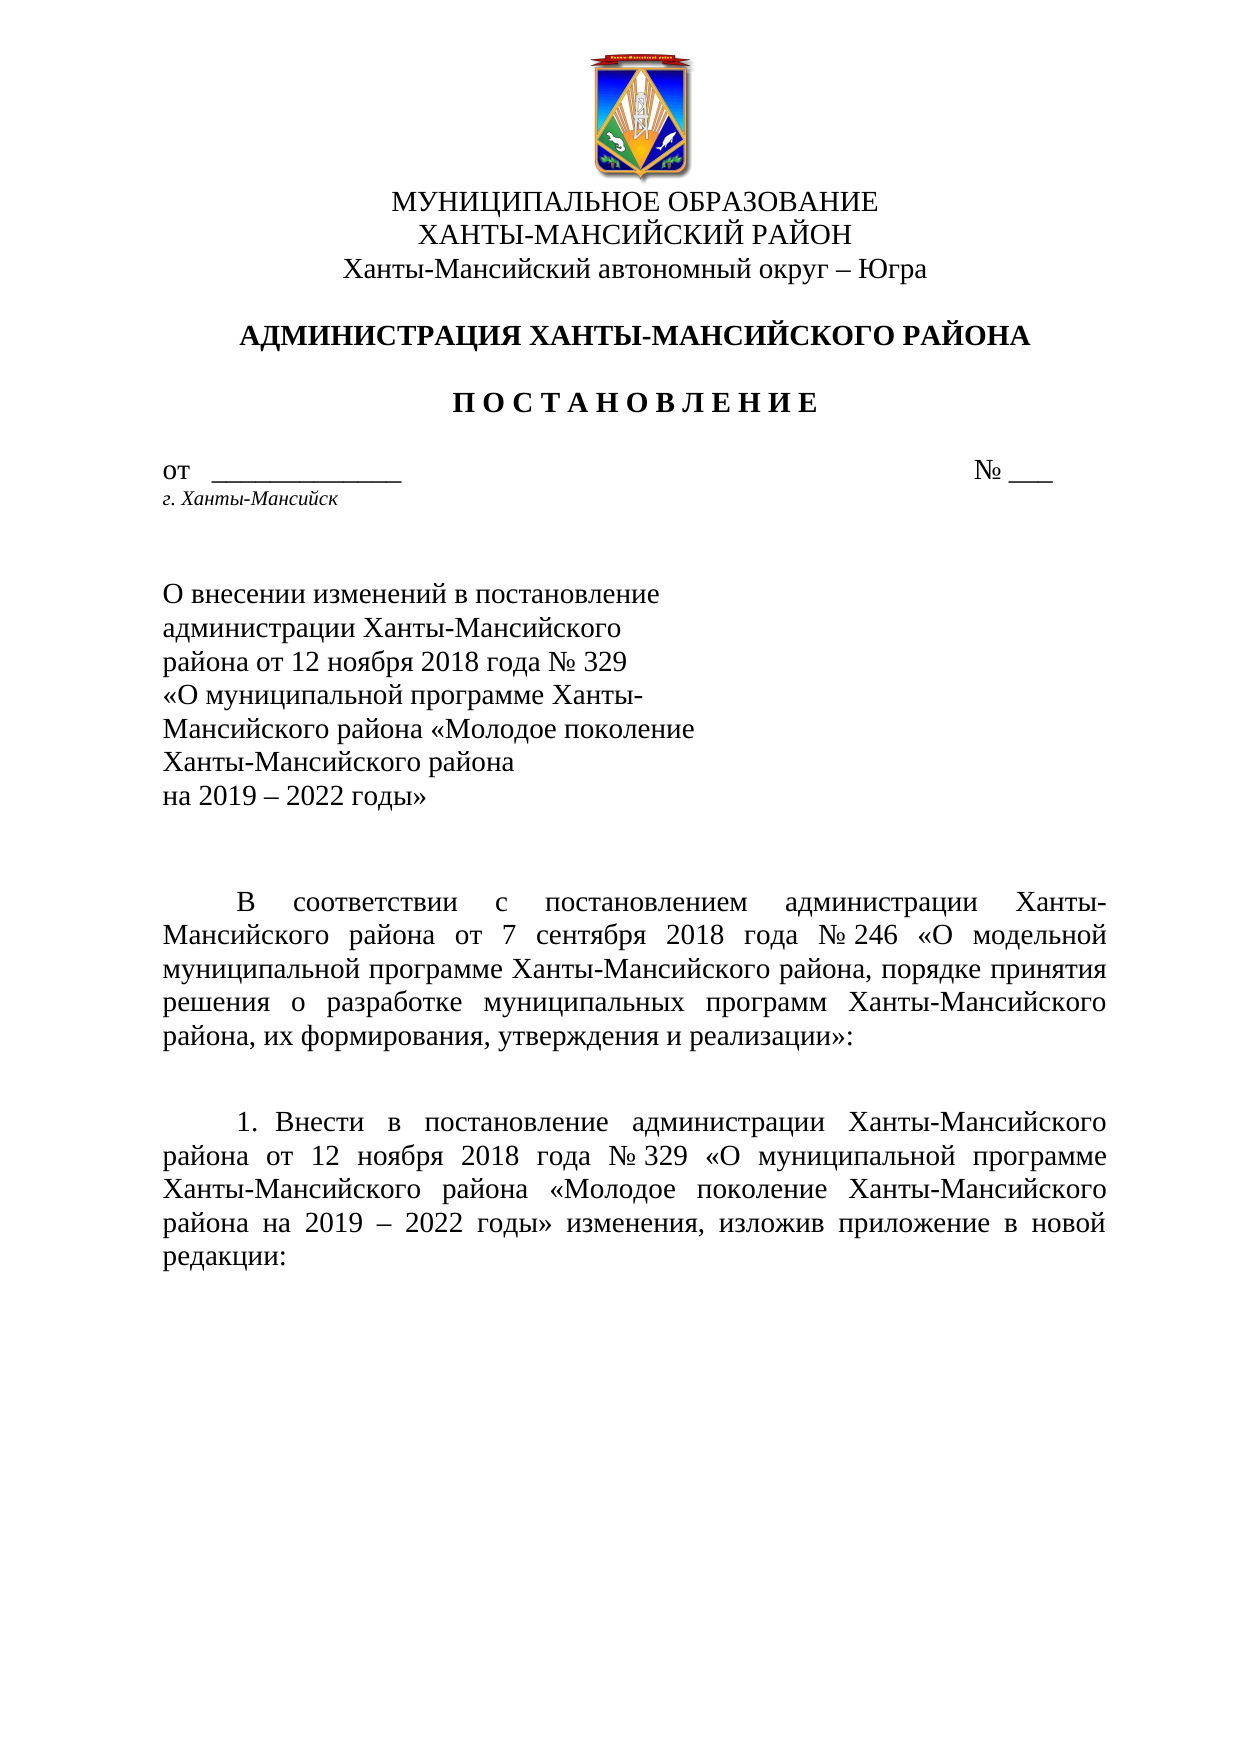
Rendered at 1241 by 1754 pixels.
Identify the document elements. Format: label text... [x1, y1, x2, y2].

text района от 12 ноября 2018 года № 329 [162, 644, 1107, 677]
list Внести в постановление администрации Ханты-Мансийского района от 12 ноября 2018 года № 329 «О муниципальной программе Ханты-Мансийского района «Молодое поколение Ханты-Мансийского района на 2019 – 2022 годы» изменения, изложив приложение в новой редакции: [162, 1104, 1107, 1272]
text администрации Ханты-Мансийского [162, 610, 1107, 644]
text Мансийского района «Молодое поколение [162, 711, 1107, 744]
text П О С Т А Н О В Л Е Н И Е [162, 385, 1107, 418]
text АДМИНИСТРАЦИЯ ХАНТЫ-МАНСИЙСКОГО РАЙОНА [162, 318, 1107, 351]
text В соответствии с постановлением администрации Ханты-Мансийского района от 7 сентября 2018 года № 246 «О модельной муниципальной программе Ханты-Мансийского района, порядке принятия решения о разработке муниципальных программ Ханты-Мансийского района, их формирования, утверждения и реализации»: [162, 884, 1107, 1051]
text Ханты-Мансийский автономный округ – Югра [162, 251, 1107, 284]
text на 2019 – 2022 годы» [162, 778, 1107, 811]
text г. Ханты-Мансийск [162, 486, 1107, 509]
text «О муниципальной программе Ханты- [162, 677, 1107, 711]
text от _____________ № ___ [162, 452, 1107, 486]
text ХАНТЫ-МАНСИЙСКИЙ РАЙОН [162, 217, 1107, 251]
text О внесении изменений в постановление [162, 577, 1107, 610]
text МУНИЦИПАЛЬНОЕ ОБРАЗОВАНИЕ [162, 184, 1107, 217]
text Ханты-Мансийского района [162, 744, 1107, 778]
